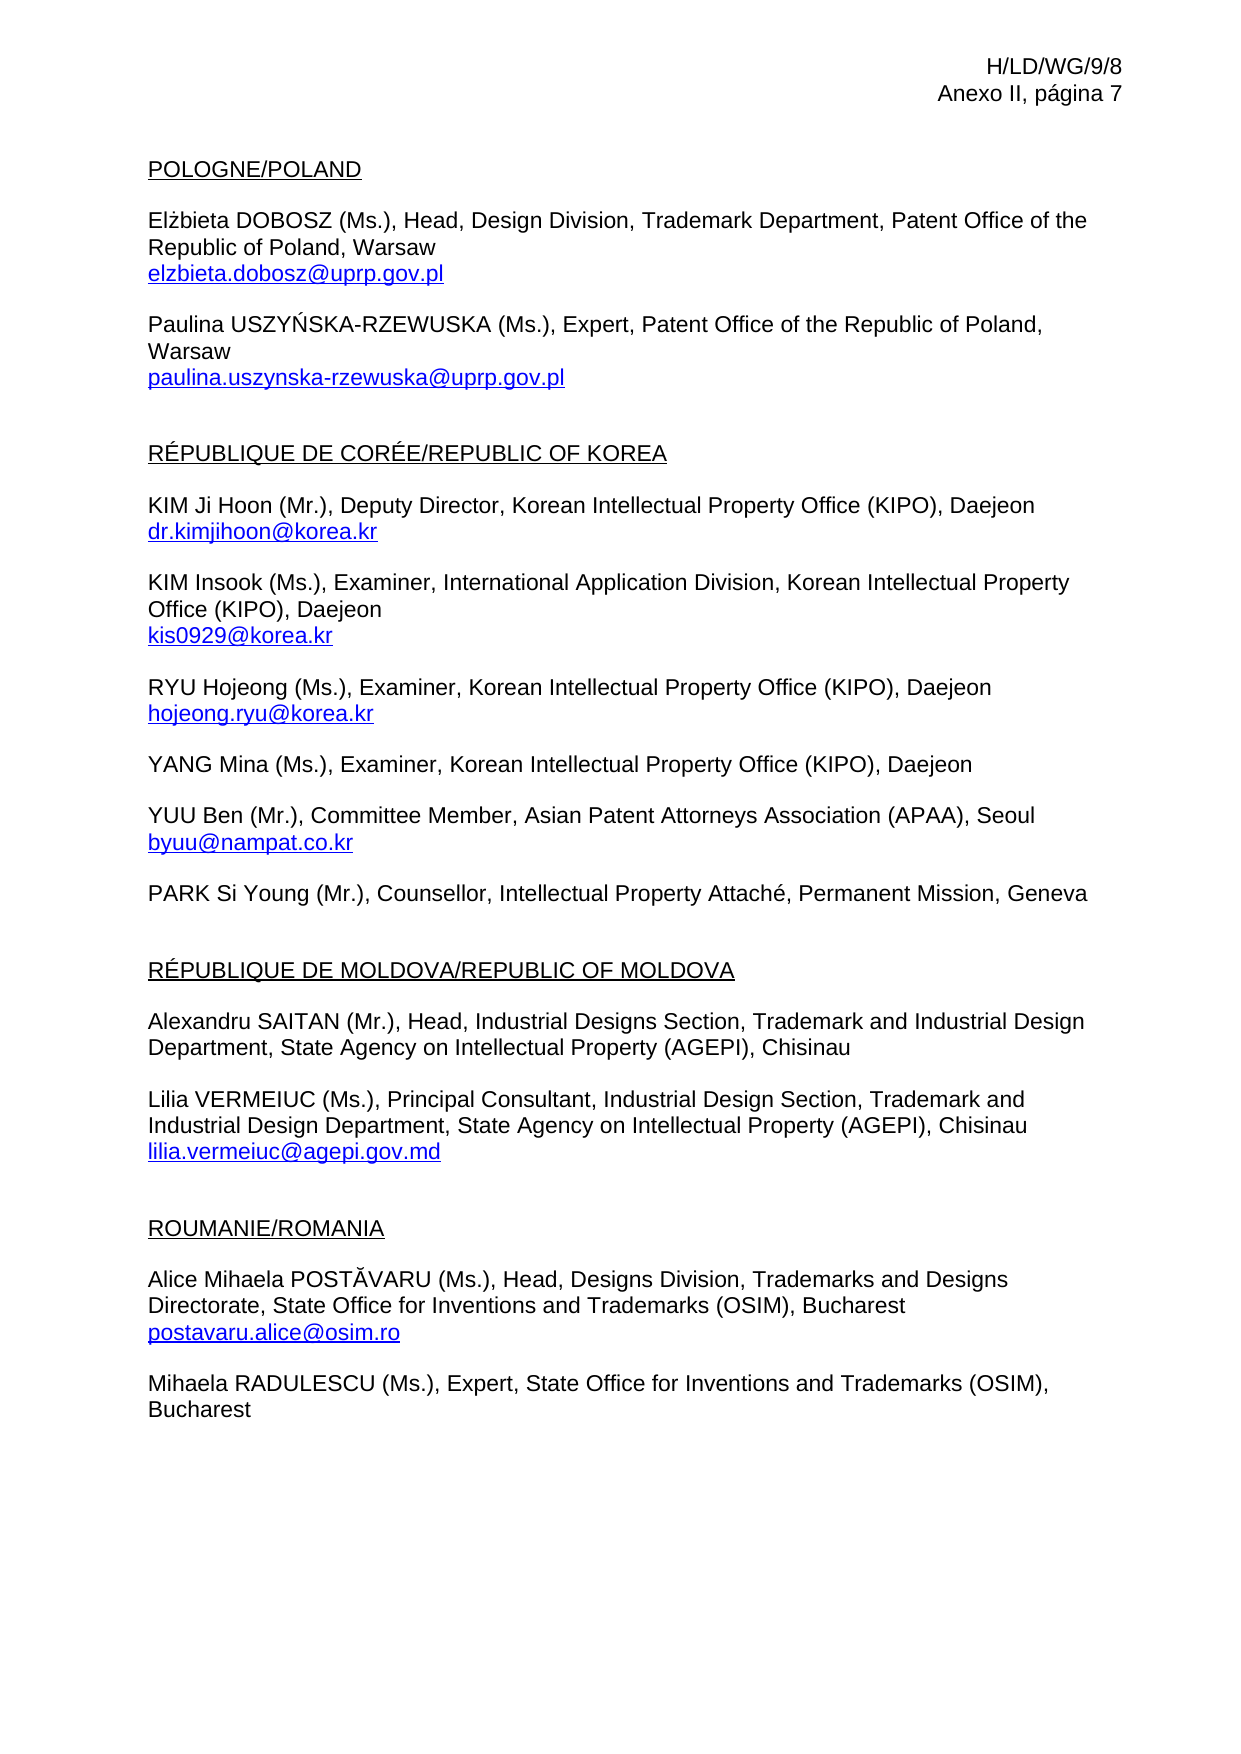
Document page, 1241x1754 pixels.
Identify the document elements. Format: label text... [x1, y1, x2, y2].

text Elżbieta DOBOSZ (Ms.), Head, Design Division, Trademark Department, Patent Office of the Republic of Poland, Warsaw elzbieta.dobosz@uprp.gov.pl [148, 207, 1122, 286]
text RÉPUBLIQUE DE MOLDOVA/REPUBLIC OF MOLDOVA [148, 957, 1122, 983]
text Mihaela RADULESCU (Ms.), Expert, State Office for Inventions and Trademarks (OSIM), Bucharest [148, 1370, 1122, 1423]
text ROUMANIE/ROMANIA [148, 1215, 1122, 1241]
text KIM Insook (Ms.), Examiner, International Application Division, Korean Intellectual Property Office (KIPO), Daejeon kis0929@korea.kr [148, 569, 1122, 648]
text Paulina USZYŃSKA-RZEWUSKA (Ms.), Expert, Patent Office of the Republic of Poland, Warsaw paulina.uszynska-rzewuska@uprp.gov.pl [148, 311, 1122, 390]
text KIM Ji Hoon (Mr.), Deputy Director, Korean Intellectual Property Office (KIPO), Daejeon dr.kimjihoon@korea.kr [148, 492, 1122, 544]
text YANG Mina (Ms.), Examiner, Korean Intellectual Property Office (KIPO), Daejeon [148, 751, 1122, 777]
text RYU Hojeong (Ms.), Examiner, Korean Intellectual Property Office (KIPO), Daejeon hojeong.ryu@korea.kr [148, 673, 1122, 726]
text RÉPUBLIQUE DE CORÉE/REPUBLIC OF KOREA [148, 440, 1122, 467]
text YUU Ben (Mr.), Committee Member, Asian Patent Attorneys Association (APAA), Seoul byuu@nampat.co.kr [148, 802, 1122, 855]
subtitle POLOGNE/POLAND [148, 156, 1122, 182]
text Alexandru SAITAN (Mr.), Head, Industrial Designs Section, Trademark and Industrial Design Department, State Agency on Intellectual Property (AGEPI), Chisinau [148, 1008, 1122, 1061]
text Lilia VERMEIUC (Ms.), Principal Consultant, Industrial Design Section, Trademark and Industrial Design Department, State Agency on Intellectual Property (AGEPI), Chisinau lilia.vermeiuc@agepi.gov.md [148, 1086, 1122, 1165]
text PARK Si Young (Mr.), Counsellor, Intellectual Property Attaché, Permanent Mission, Geneva [148, 880, 1122, 907]
text Alice Mihaela POSTĂVARU (Ms.), Head, Designs Division, Trademarks and Designs Directorate, State Office for Inventions and Trademarks (OSIM), Bucharest postavaru.alice@osim.ro [148, 1266, 1122, 1345]
